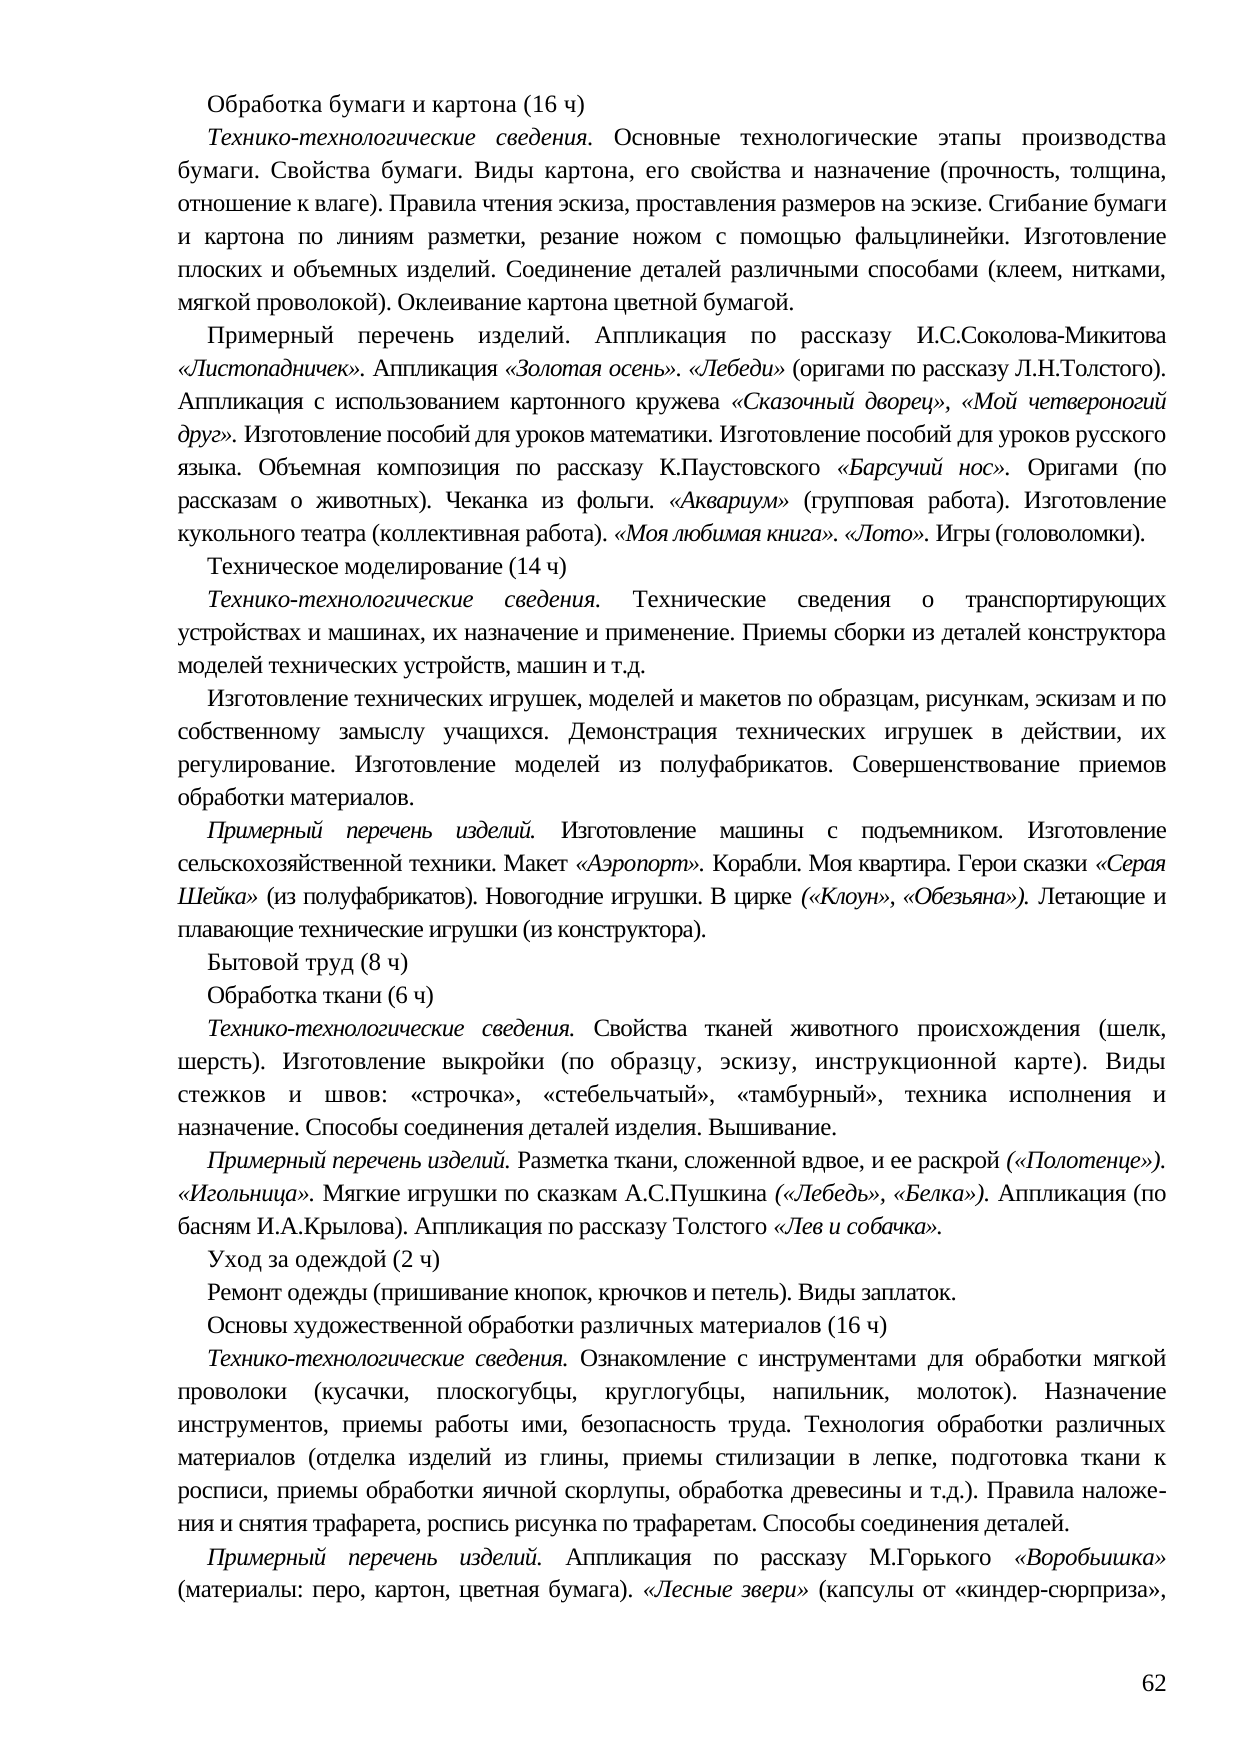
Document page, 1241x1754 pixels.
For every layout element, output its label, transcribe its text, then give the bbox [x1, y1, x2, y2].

text Бытовой труд (8 ч) [177, 947, 1167, 976]
text Технико-технологические сведения. Свойства тканей животного происхождения (шелк, шерсть). Изготовление выкройки (по образцу, эскизу, инструкционной карте). Виды стежков и швов: «строчка», «стебельчатый», «тамбурный», техника исполнения и назначение. Способы соединения деталей изделия. Вышивание. [177, 1013, 1167, 1141]
text Обработка ткани (6 ч) [177, 980, 1167, 1009]
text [177, 1542, 1167, 1603]
text Технико-технологические сведения. Технические сведения о транспортирующих устройствах и машинах, их назначение и применение. Приемы сборки из деталей конструктора моделей технических устройств, машин и т.д. [177, 584, 1167, 679]
text Обработка бумаги и картона (16 ч) [177, 89, 1167, 117]
text Ремонт одежды (пришивание кнопок, крючков и петель). Виды заплаток. [177, 1277, 1167, 1306]
text Примерный перечень изделий. Аппликация по рассказу И.С.Соколова-Микитова «Листопадничек». Аппликация «Золотая осень». «Лебеди» (оригами по рассказу Л.Н.Толстого). Аппликация с использованием картонного кружева «Сказочный дворец», «Мой четвероногий друг». Изготовление пособий для уроков математики. Изготовление пособий для уроков русского языка. Объемная композиция по рассказу К.Паустовского «Барсучий нос». Оригами (по рассказам о животных). Чеканка из фольги. «Аквариум» (групповая работа). Изготовление кукольного театра (коллективная работа). «Моя любимая книга». «Лото». Игры (головоломки). [177, 320, 1167, 547]
text Примерный перечень изделий. Изготовление машины с подъемником. Изготовление сельскохозяйственной техники. Макет «Аэропорт». Корабли. Моя квартира. Герои сказки «Серая Шейка» (из полуфабрикатов). Новогодние игрушки. В цирке («Клоун», «Обезьяна»). Летающие и плавающие технические игрушки (из конструктора). [177, 815, 1167, 943]
text Основы художественной обработки различных материалов (16 ч) [177, 1310, 1167, 1339]
text Техническое моделирование (14 ч) [177, 551, 1167, 580]
text Уход за одеждой (2 ч) [177, 1244, 1167, 1273]
text Технико-технологические сведения. Ознакомление с инструментами для обработки мягкой проволоки (кусачки, плоскогубцы, круглогубцы, напильник, молоток). Назначение инструментов, приемы работы ими, безопасность труда. Технология обработки различных материалов (отделка изделий из глины, приемы стилизации в лепке, подготовка ткани к росписи, приемы обработки яичной скорлупы, обработка древесины и т.д.). Правила наложения и снятия трафарета, роспись рисунка по трафаретам. Способы соединения деталей. [177, 1343, 1167, 1537]
text Примерный перечень изделий. Разметка ткани, сложенной вдвое, и ее раскрой («Полотенце»). «Игольница». Мягкие игрушки по сказкам А.С.Пушкина («Лебедь», «Белка»). Аппликация (по басням И.А.Крылова). Аппликация по рассказу Толстого «Лев и собачка». [177, 1145, 1167, 1240]
text Технико-технологические сведения. Основные технологические этапы производства бумаги. Свойства бумаги. Виды картона, его свойства и назначение (прочность, толщина, отношение к влаге). Правила чтения эскиза, проставления размеров на эскизе. Сгибание бумаги и картона по линиям разметки, резание ножом с помощью фальцлинейки. Изготовление плоских и объемных изделий. Соединение деталей различными способами (клеем, нитками, мягкой проволокой). Оклеивание картона цветной бумагой. [177, 122, 1167, 316]
text Изготовление технических игрушек, моделей и макетов по образцам, рисункам, эскизам и по собственному замыслу учащихся. Демонстрация технических игрушек в действии, их регулирование. Изготовление моделей из полуфабрикатов. Совершенствование приемов обработки материалов. [177, 683, 1167, 811]
